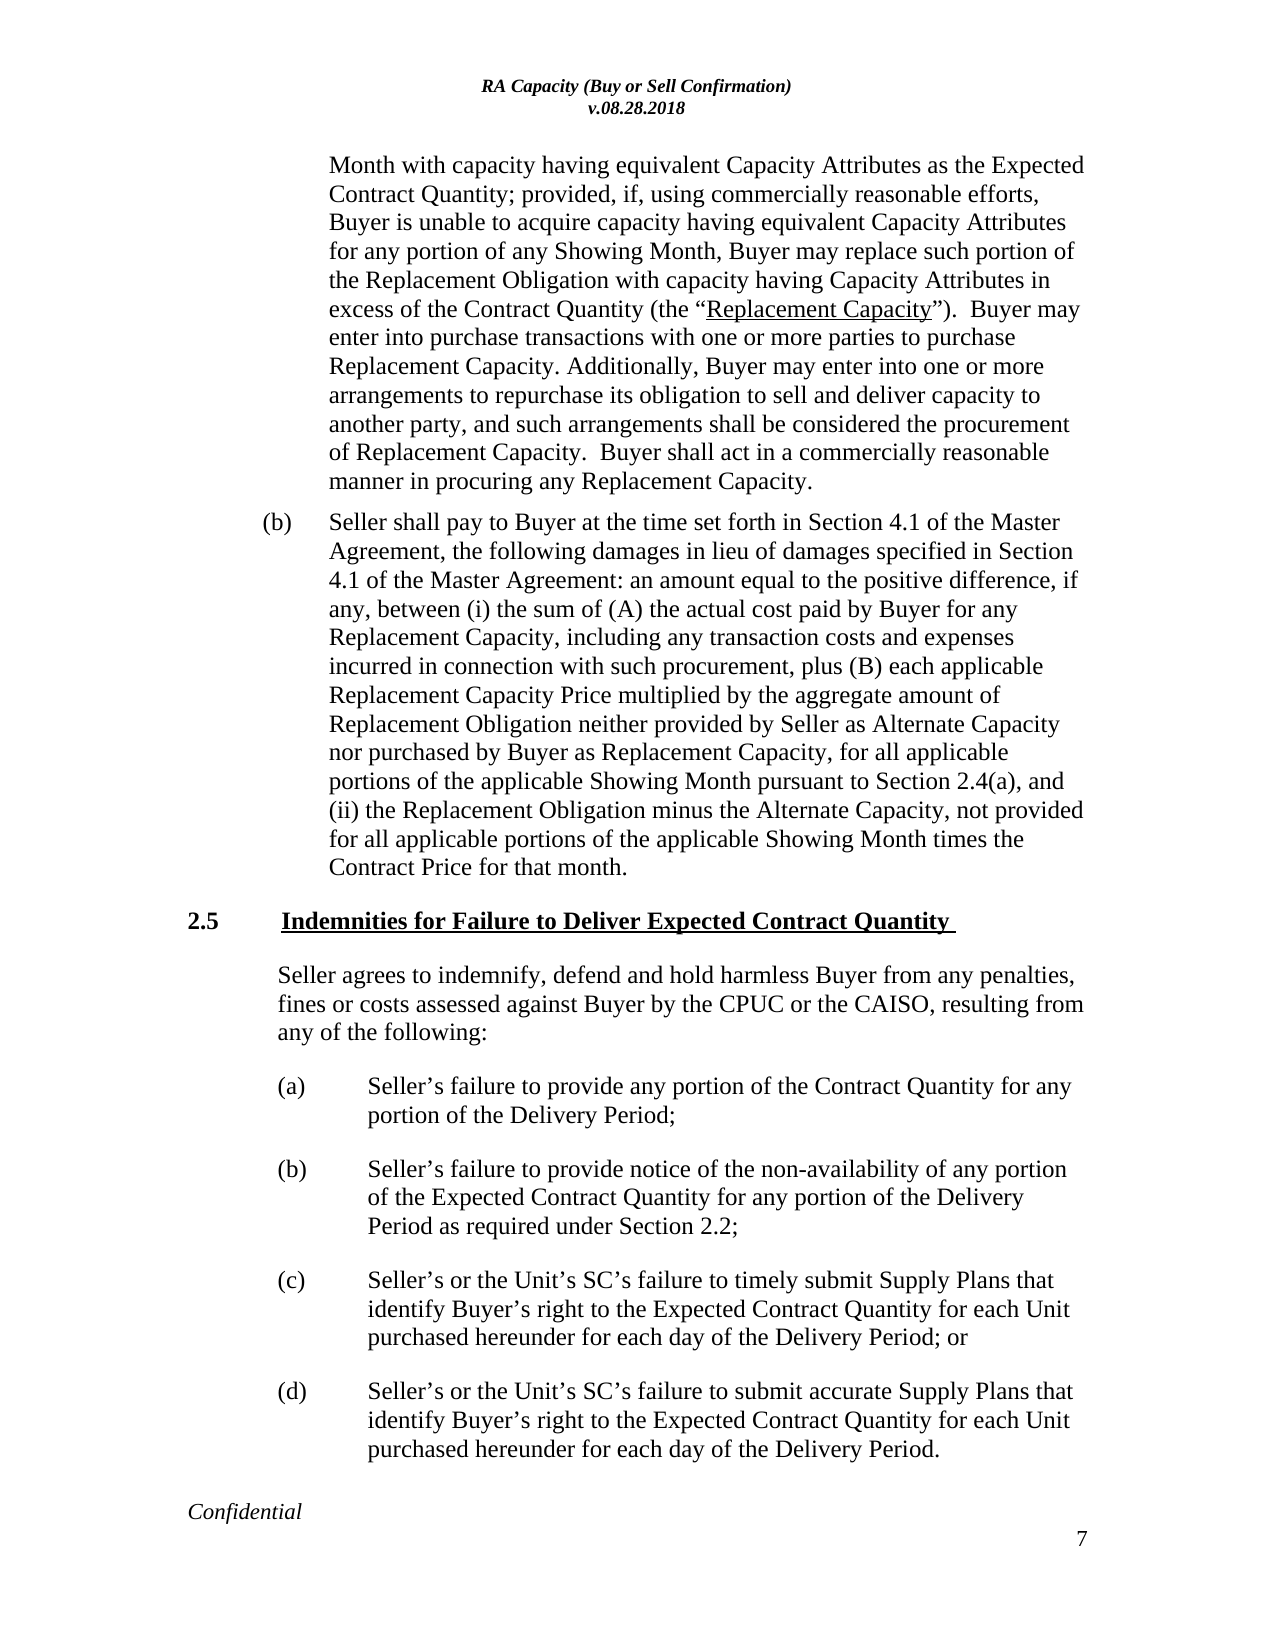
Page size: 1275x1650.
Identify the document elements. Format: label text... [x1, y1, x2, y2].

subtitle Indemnities for Failure to Deliver Expected Contract Quantity [187, 906, 1087, 935]
subtitle Seller shall pay to Buyer at the time set forth in Section 4.1 of the Master Agreement, the following damages in lieu of damages specified in Section 4.1 of the Master Agreement: an amount equal to the positive difference, if any, between (i) the sum of (A) the actual cost paid by Buyer for any Replacement Capacity, including any transaction costs and expenses incurred in connection with such procurement, plus (B) each applicable Replacement Capacity Price multiplied by the aggregate amount of Replacement Obligation neither provided by Seller as Alternate Capacity nor purchased by Buyer as Replacement Capacity, for all applicable portions of the applicable Showing Month pursuant to Section 2.4(a), and (ii) the Replacement Obligation minus the Alternate Capacity, not provided for all applicable portions of the applicable Showing Month times the Contract Price for that month. [262, 507, 1087, 881]
subtitle Seller’s failure to provide any portion of the Contract Quantity for any portion of the Delivery Period; [277, 1071, 1087, 1129]
subtitle Seller’s or the Unit’s SC’s failure to submit accurate Supply Plans that identify Buyer’s right to the Expected Contract Quantity for each Unit purchased hereunder for each day of the Delivery Period. [277, 1376, 1087, 1462]
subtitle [262, 150, 1087, 495]
subtitle Seller’s or the Unit’s SC’s failure to timely submit Supply Plans that identify Buyer’s right to the Expected Contract Quantity for each Unit purchased hereunder for each day of the Delivery Period; or [277, 1265, 1087, 1351]
subtitle Seller agrees to indemnify, defend and hold harmless Buyer from any penalties, fines or costs assessed against Buyer by the CPUC or the CAISO, resulting from any of the following: [277, 960, 1087, 1046]
subtitle Seller’s failure to provide notice of the non-availability of any portion of the Expected Contract Quantity for any portion of the Delivery Period as required under Section 2.2; [277, 1154, 1087, 1240]
